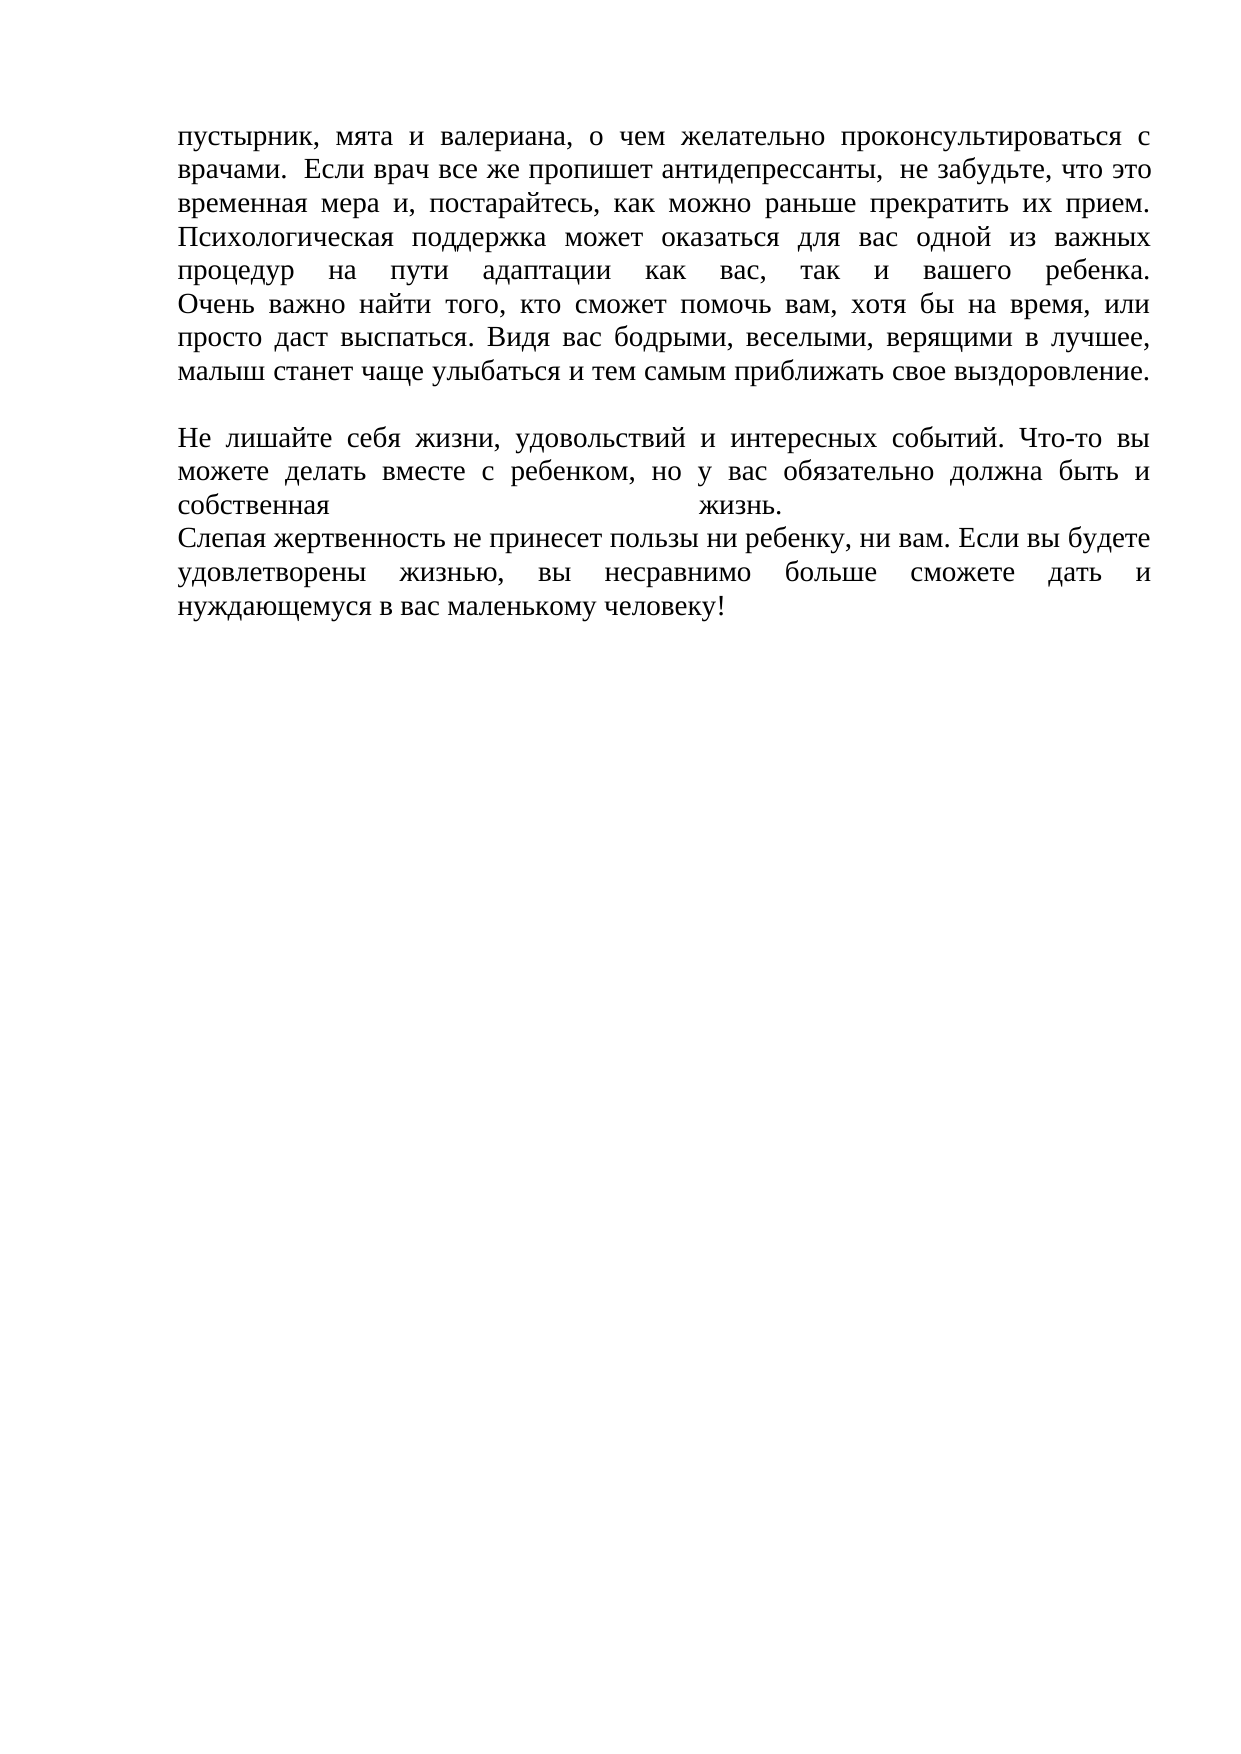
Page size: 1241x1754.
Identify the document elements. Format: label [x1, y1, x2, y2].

text [177, 118, 1152, 621]
